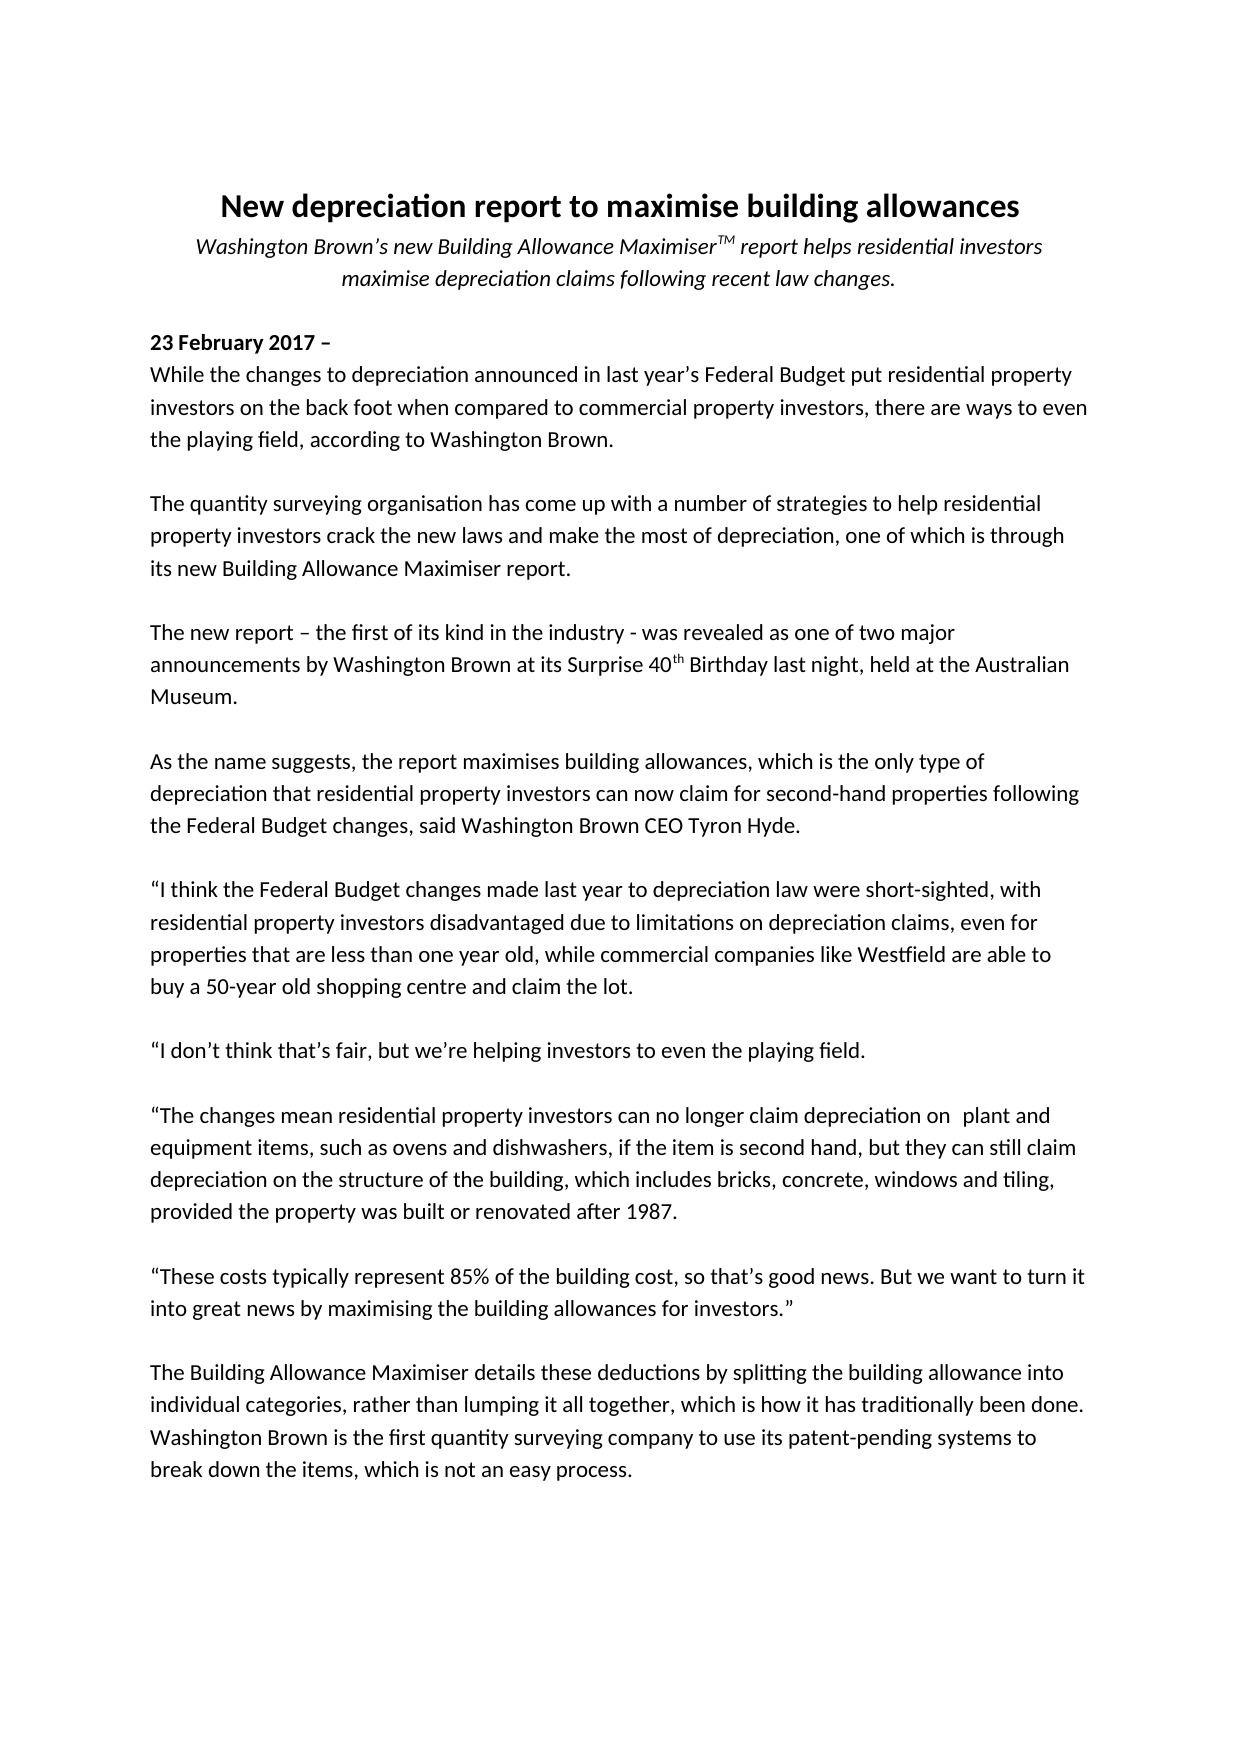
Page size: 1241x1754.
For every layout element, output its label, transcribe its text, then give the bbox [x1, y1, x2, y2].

text “The changes mean residential property investors can no longer claim depreciation on plant and equipment items, such as ovens and dishwashers, if the item is second hand, but they can still claim depreciation on the structure of the building, which includes bricks, concrete, windows and tiling, provided the property was built or renovated after 1987. [150, 1101, 1090, 1225]
text The new report – the first of its kind in the industry - was revealed as one of two major announcements by Washington Brown at its Surprise 40th Birthday last night, held at the Australian Museum. [150, 618, 1090, 710]
text Washington Brown’s new Building Allowance MaximiserTM report helps residential investors maximise depreciation claims following recent law changes. [150, 232, 1090, 292]
text “I think the Federal Budget changes made last year to depreciation law were short-sighted, with residential property investors disadvantaged due to limitations on depreciation claims, even for properties that are less than one year old, while commercial companies like Westfield are able to buy a 50-year old shopping centre and claim the lot. [150, 876, 1090, 1000]
text As the name suggests, the report maximises building allowances, which is the only type of depreciation that residential property investors can now claim for second-hand properties following the Federal Budget changes, said Washington Brown CEO Tyron Hyde. [150, 747, 1090, 839]
text The Building Allowance Maximiser details these deductions by splitting the building allowance into individual categories, rather than lumping it all together, which is how it has traditionally been done. Washington Brown is the first quantity surveying company to use its patent-pending systems to break down the items, which is not an easy process. [150, 1358, 1090, 1483]
text While the changes to depreciation announced in last year’s Federal Budget put residential property investors on the back foot when compared to commercial property investors, there are ways to even the playing field, according to Washington Brown. [150, 361, 1090, 453]
text “These costs typically represent 85% of the building cost, so that’s good news. But we want to turn it into great news by maximising the building allowances for investors.” [150, 1262, 1090, 1322]
text The quantity surveying organisation has come up with a number of strategies to help residential property investors crack the new laws and make the most of depreciation, one of which is through its new Building Allowance Maximiser report. [150, 489, 1090, 582]
text New depreciation report to maximise building allowances [150, 185, 1090, 226]
text 23 February 2017 – [150, 328, 1090, 356]
text “I don’t think that’s fair, but we’re helping investors to even the playing field. [150, 1036, 1090, 1064]
